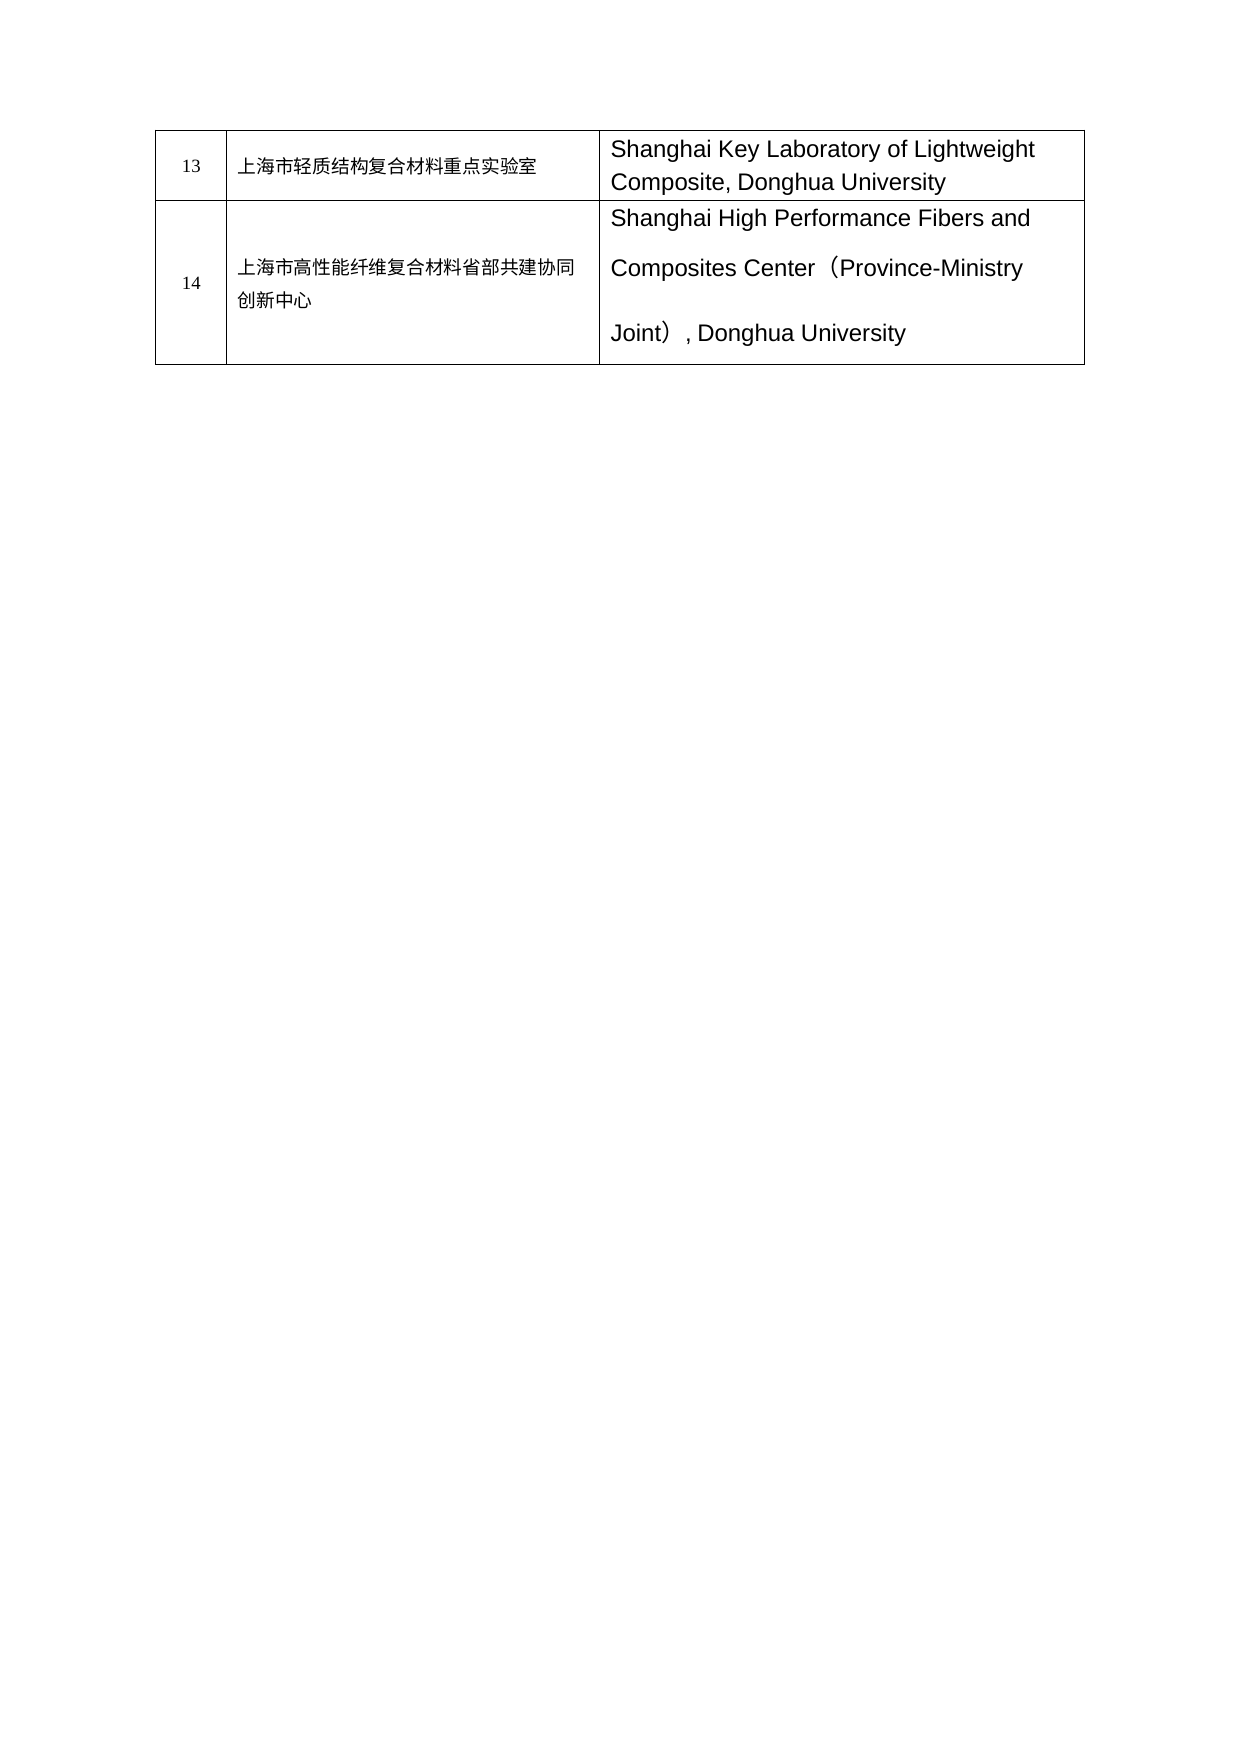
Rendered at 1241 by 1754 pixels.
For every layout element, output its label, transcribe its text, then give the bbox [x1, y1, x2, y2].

table_cell Shanghai Key Laboratory of Lightweight Composite, Donghua University [600, 131, 1084, 200]
table_cell Shanghai High Performance Fibers and Composites Center（Province-Ministry Joint）, Donghua University [600, 201, 1084, 364]
table_cell 13 [156, 131, 226, 200]
table_cell 上海市轻质结构复合材料重点实验室 [227, 131, 599, 200]
table_cell 14 [156, 201, 226, 364]
table_cell 上海市高性能纤维复合材料省部共建协同创新中心 [227, 201, 599, 364]
